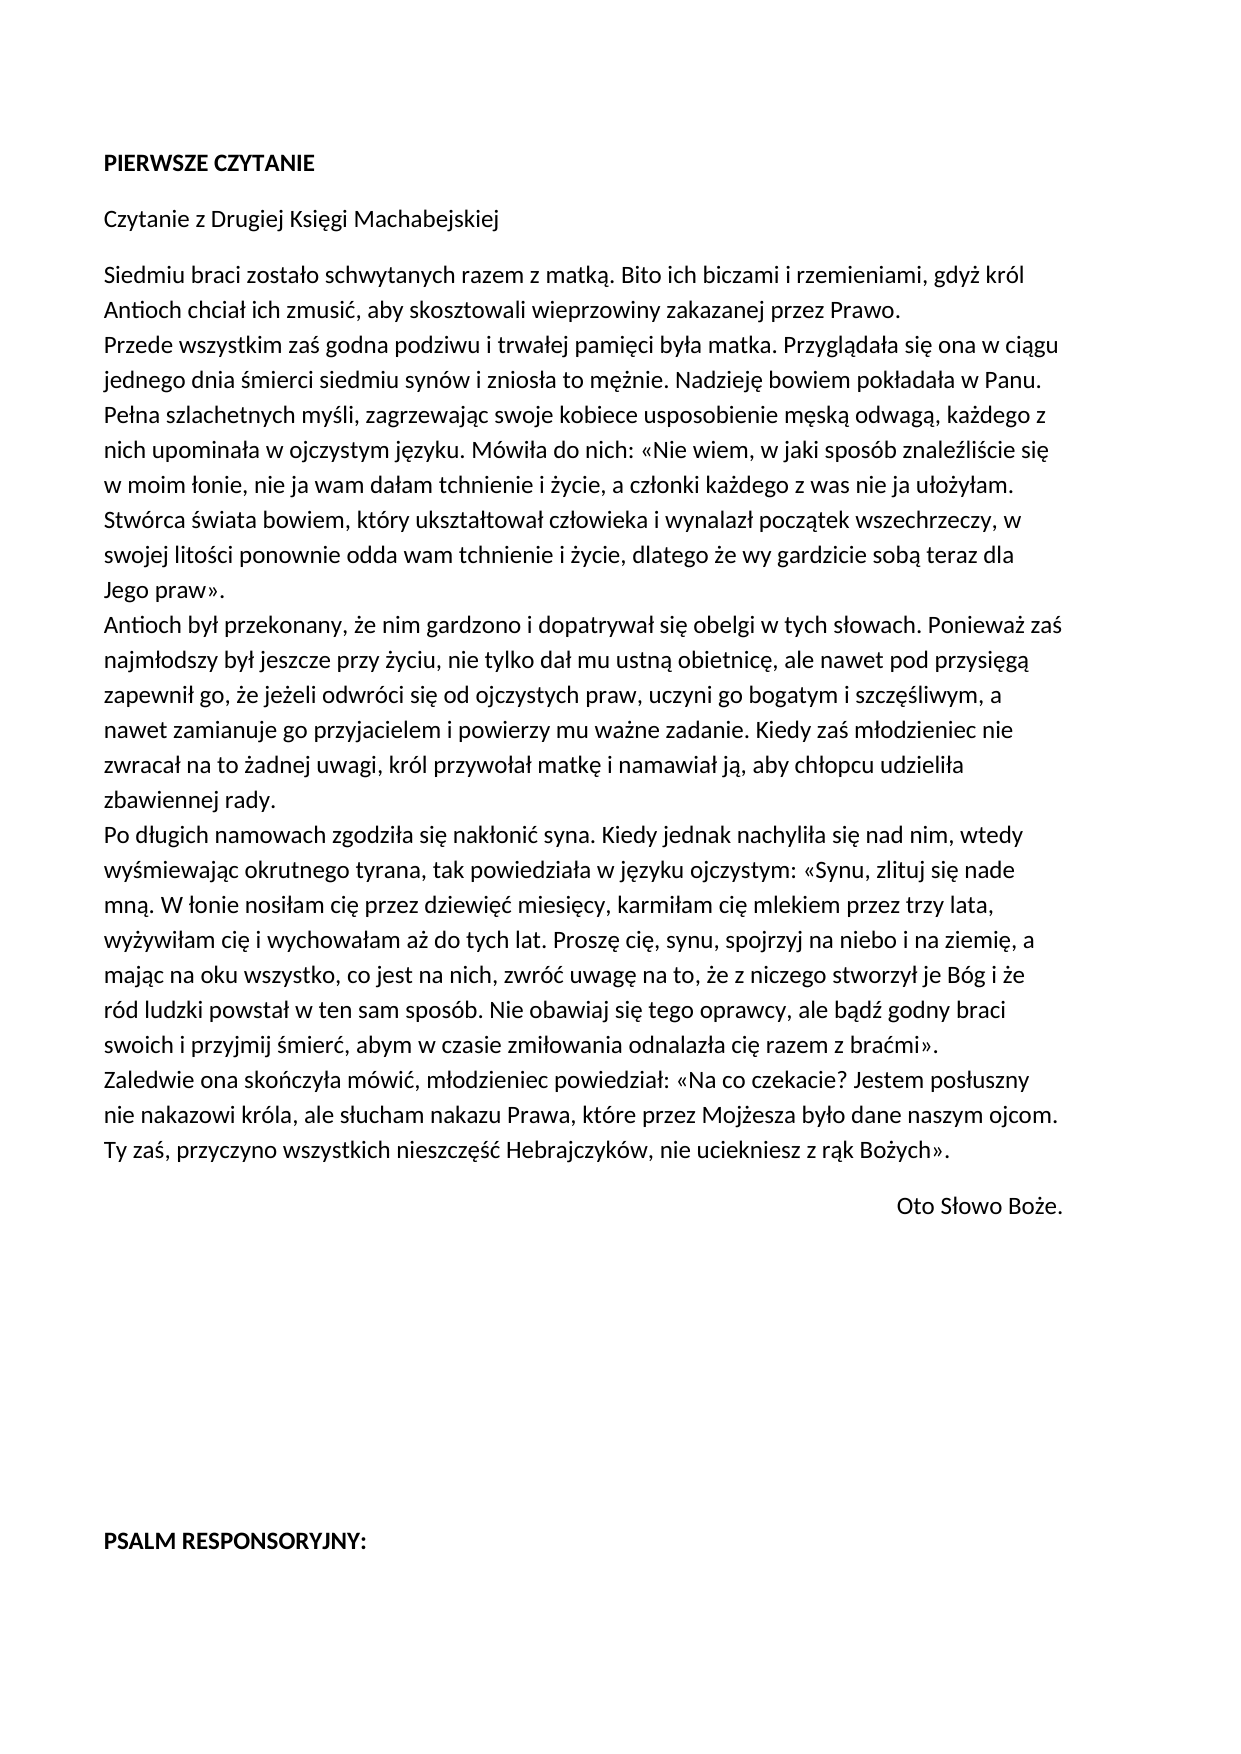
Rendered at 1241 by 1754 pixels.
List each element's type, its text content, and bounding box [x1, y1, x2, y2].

text PSALM RESPONSORYJNY: [103, 1525, 1063, 1556]
text Siedmiu braci zostało schwytanych razem z matką. Bito ich biczami i rzemieniami, gdyż król Antioch chciał ich zmusić, aby skosztowali wieprzowiny zakazanej przez Prawo. Przede wszystkim zaś godna podziwu i trwałej pamięci była matka. Przyglądała się ona w ciągu jednego dnia śmierci siedmiu synów i zniosła to mężnie. Nadzieję bowiem pokładała w Panu. Pełna szlachetnych myśli, zagrzewając swoje kobiece usposobienie męską odwagą, każdego z nich upominała w ojczystym języku. Mówiła do nich: «Nie wiem, w jaki sposób znaleźliście się w moim łonie, nie ja wam dałam tchnienie i życie, a członki każdego z was nie ja ułożyłam. Stwórca świata bowiem, który ukształtował człowieka i wynalazł początek wszechrzeczy, w swojej litości ponownie odda wam tchnienie i życie, dlatego że wy gardzicie sobą teraz dla Jego praw». Antioch był przekonany, że nim gardzono i dopatrywał się obelgi w tych słowach. Ponieważ zaś najmłodszy był jeszcze przy życiu, nie tylko dał mu ustną obietnicę, ale nawet pod przysięgą zapewnił go, że jeżeli odwróci się od ojczystych praw, uczyni go bogatym i szczęśliwym, a nawet zamianuje go przyjacielem i powierzy mu ważne zadanie. Kiedy zaś młodzieniec nie zwracał na to żadnej uwagi, król przywołał matkę i namawiał ją, aby chłopcu udzieliła zbawiennej rady. Po długich namowach zgodziła się nakłonić syna. Kiedy jednak nachyliła się nad nim, wtedy wyśmiewając okrutnego tyrana, tak powiedziała w języku ojczystym: «Synu, zlituj się nade mną. W łonie nosiłam cię przez dziewięć miesięcy, karmiłam cię mlekiem przez trzy lata, wyżywiłam cię i wychowałam aż do tych lat. Proszę cię, synu, spojrzyj na niebo i na ziemię, a mając na oku wszystko, co jest na nich, zwróć uwagę na to, że z niczego stworzył je Bóg i że ród ludzki powstał w ten sam sposób. Nie obawiaj się tego oprawcy, ale bądź godny braci swoich i przyjmij śmierć, abym w czasie zmiłowania odnalazła cię razem z braćmi». Zaledwie ona skończyła mówić, młodzieniec powiedział: «Na co czekacie? Jestem posłuszny nie nakazowi króla, ale słucham nakazu Prawa, które przez Mojżesza było dane naszym ojcom. Ty zaś, przyczyno wszystkich nieszczęść Hebrajczyków, nie uciekniesz z rąk Bożych». [103, 259, 1063, 1165]
text Oto Słowo Boże. [59, 1190, 1063, 1221]
text PIERWSZE CZYTANIE [103, 148, 1063, 178]
text Czytanie z Drugiej Księgi Machabejskiej [103, 203, 1063, 234]
